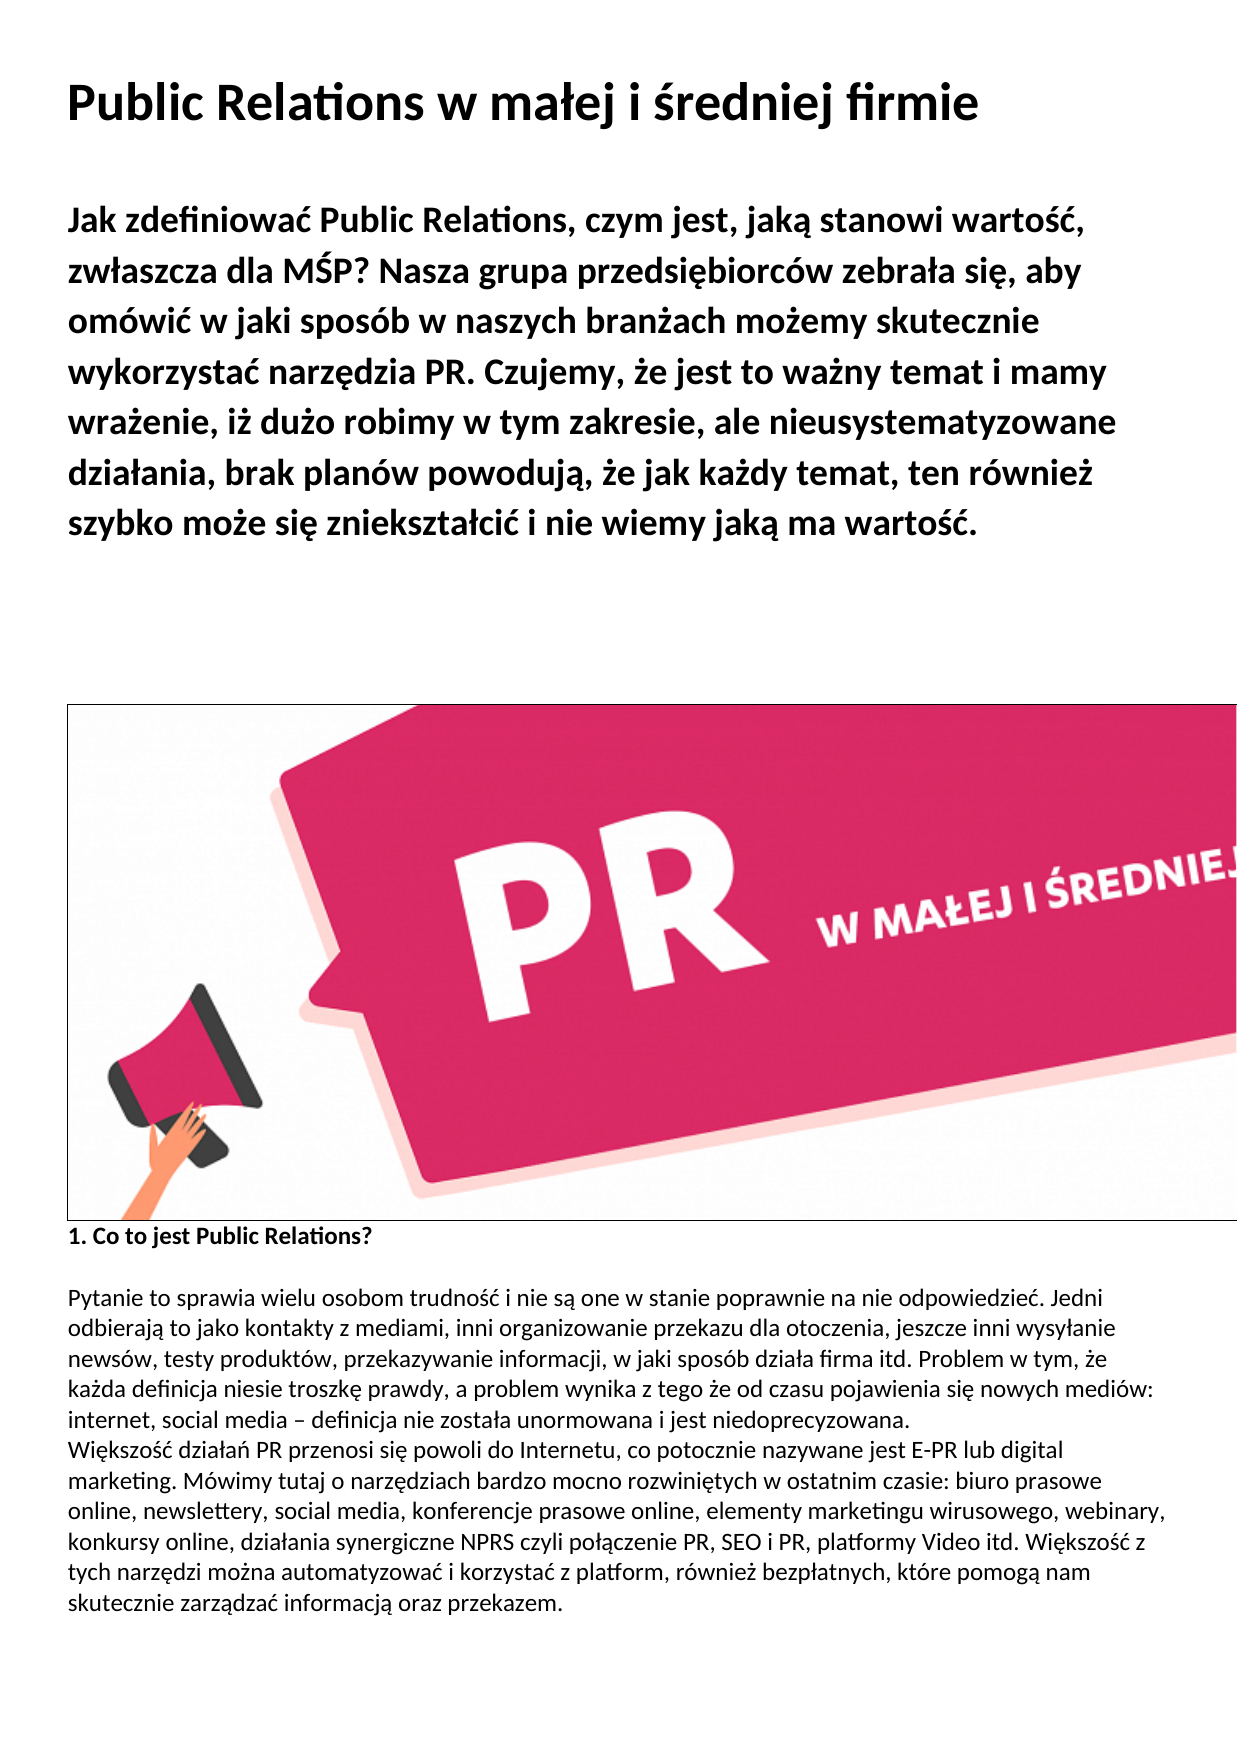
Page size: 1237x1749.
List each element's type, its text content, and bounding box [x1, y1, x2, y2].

text Większość działań PR przenosi się powoli do Internetu, co potocznie nazywane jest E-PR lub digital marketing. Mówimy tutaj o narzędziach bardzo mocno rozwiniętych w ostatnim czasie: biuro prasowe online, newslettery, social media, konferencje prasowe online, elementy marketingu wirusowego, webinary, konkursy online, działania synergiczne NPRS czyli połączenie PR, SEO i PR, platformy Video itd. Większość z tych narzędzi można automatyzować i korzystać z platform, również bezpłatnych, które pomogą nam skutecznie zarządzać informacją oraz przekazem. [68, 1434, 1169, 1618]
picture [68, 705, 1237, 1220]
text 1. Co to jest Public Relations? [68, 1221, 1169, 1251]
text Public Relations w małej i średniej firmie [68, 68, 1169, 134]
text Jak zdefiniować Public Relations, czym jest, jaką stanowi wartość, zwłaszcza dla MŚP? Nasza grupa przedsiębiorców zebrała się, aby omówić w jaki sposób w naszych branżach możemy skutecznie wykorzystać narzędzia PR. Czujemy, że jest to ważny temat i mamy wrażenie, iż dużo robimy w tym zakresie, ale nieusystematyzowane działania, brak planów powodują, że jak każdy temat, ten również szybko może się zniekształcić i nie wiemy jaką ma wartość. [68, 196, 1169, 545]
text Pytanie to sprawia wielu osobom trudność i nie są one w stanie poprawnie na nie odpowiedzieć. Jedni odbierają to jako kontakty z mediami, inni organizowanie przekazu dla otoczenia, jeszcze inni wysyłanie newsów, testy produktów, przekazywanie informacji, w jaki sposób działa firma itd. Problem w tym, że każda definicja niesie troszkę prawdy, a problem wynika z tego że od czasu pojawienia się nowych mediów: internet, social media – definicja nie została unormowana i jest niedoprecyzowana. [68, 1282, 1169, 1434]
